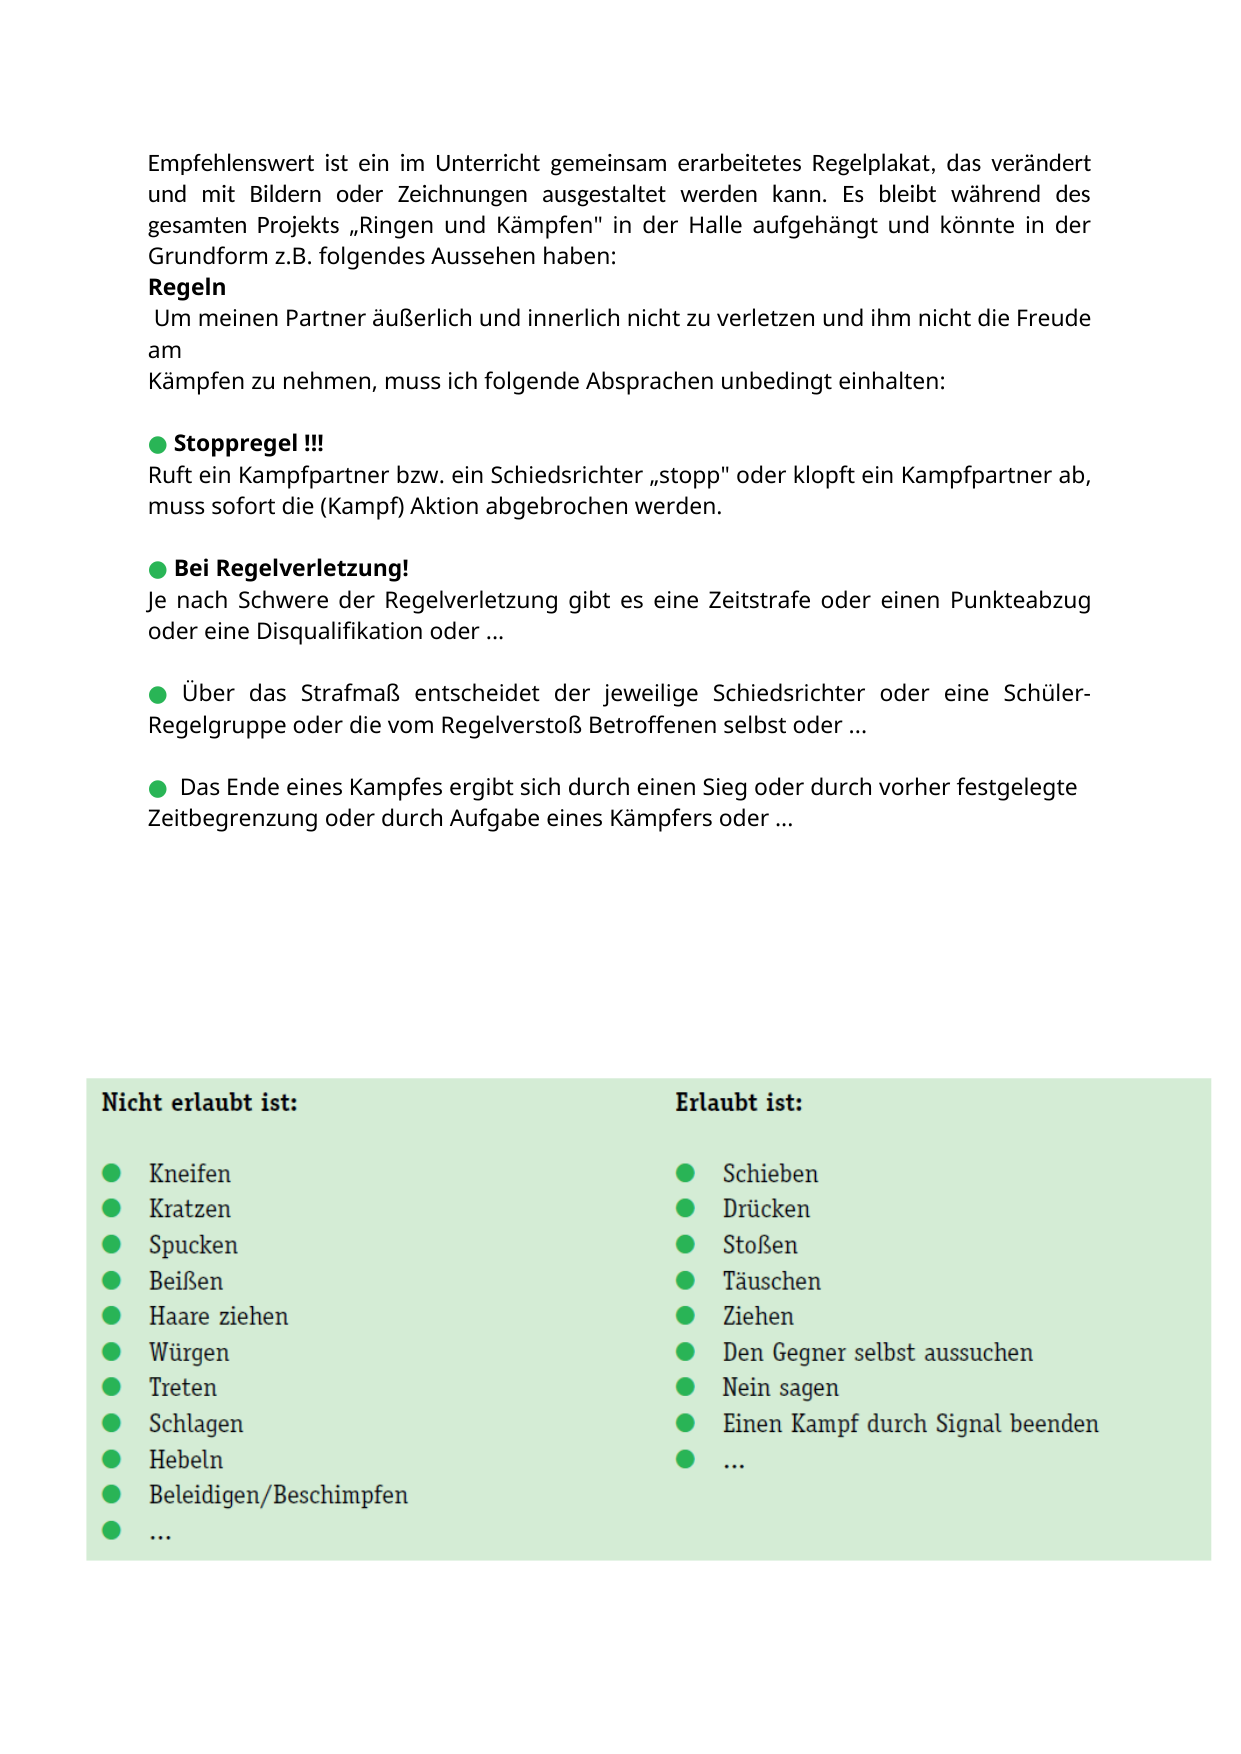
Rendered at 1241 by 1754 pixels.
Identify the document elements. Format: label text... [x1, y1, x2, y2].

text ● Das Ende eines Kampfes ergibt sich durch einen Sieg oder durch vorher festgelegte Zeitbegrenzung oder durch Aufgabe eines Kämpfers oder ... [148, 771, 1093, 834]
text Kämpfen zu nehmen, muss ich folgende Absprachen unbedingt einhalten: [148, 365, 1093, 396]
text ● Über das Strafmaß entscheidet der jeweilige Schiedsrichter oder eine Schüler-Regelgruppe oder die vom Regelverstoß Betroffenen selbst oder ... [148, 677, 1093, 740]
text Empfehlenswert ist ein im Unterricht gemeinsam erarbeitetes Regelplakat, das verändert und mit Bildern oder Zeichnungen ausgestaltet werden kann. Es bleibt während des gesamten Projekts „Ringen und Kämpfen" in der Halle aufgehängt und könnte in der Grundform z.B. folgendes Aussehen haben: [148, 148, 1093, 271]
text Ruft ein Kampfpartner bzw. ein Schiedsrichter „stopp" oder klopft ein Kampfpartner ab, muss sofort die (Kampf) Aktion abgebrochen werden. [148, 459, 1093, 521]
text ● Stoppregel !!! [148, 427, 1093, 459]
text ● Bei Regelverletzung! [148, 552, 1093, 584]
text Je nach Schwere der Regelverletzung gibt es eine Zeitstrafe oder einen Punkteabzug oder eine Disqualifikation oder ... [148, 584, 1093, 646]
text Regeln [148, 271, 1093, 302]
text Um meinen Partner äußerlich und innerlich nicht zu verletzen und ihm nicht die Freude am [148, 302, 1093, 365]
